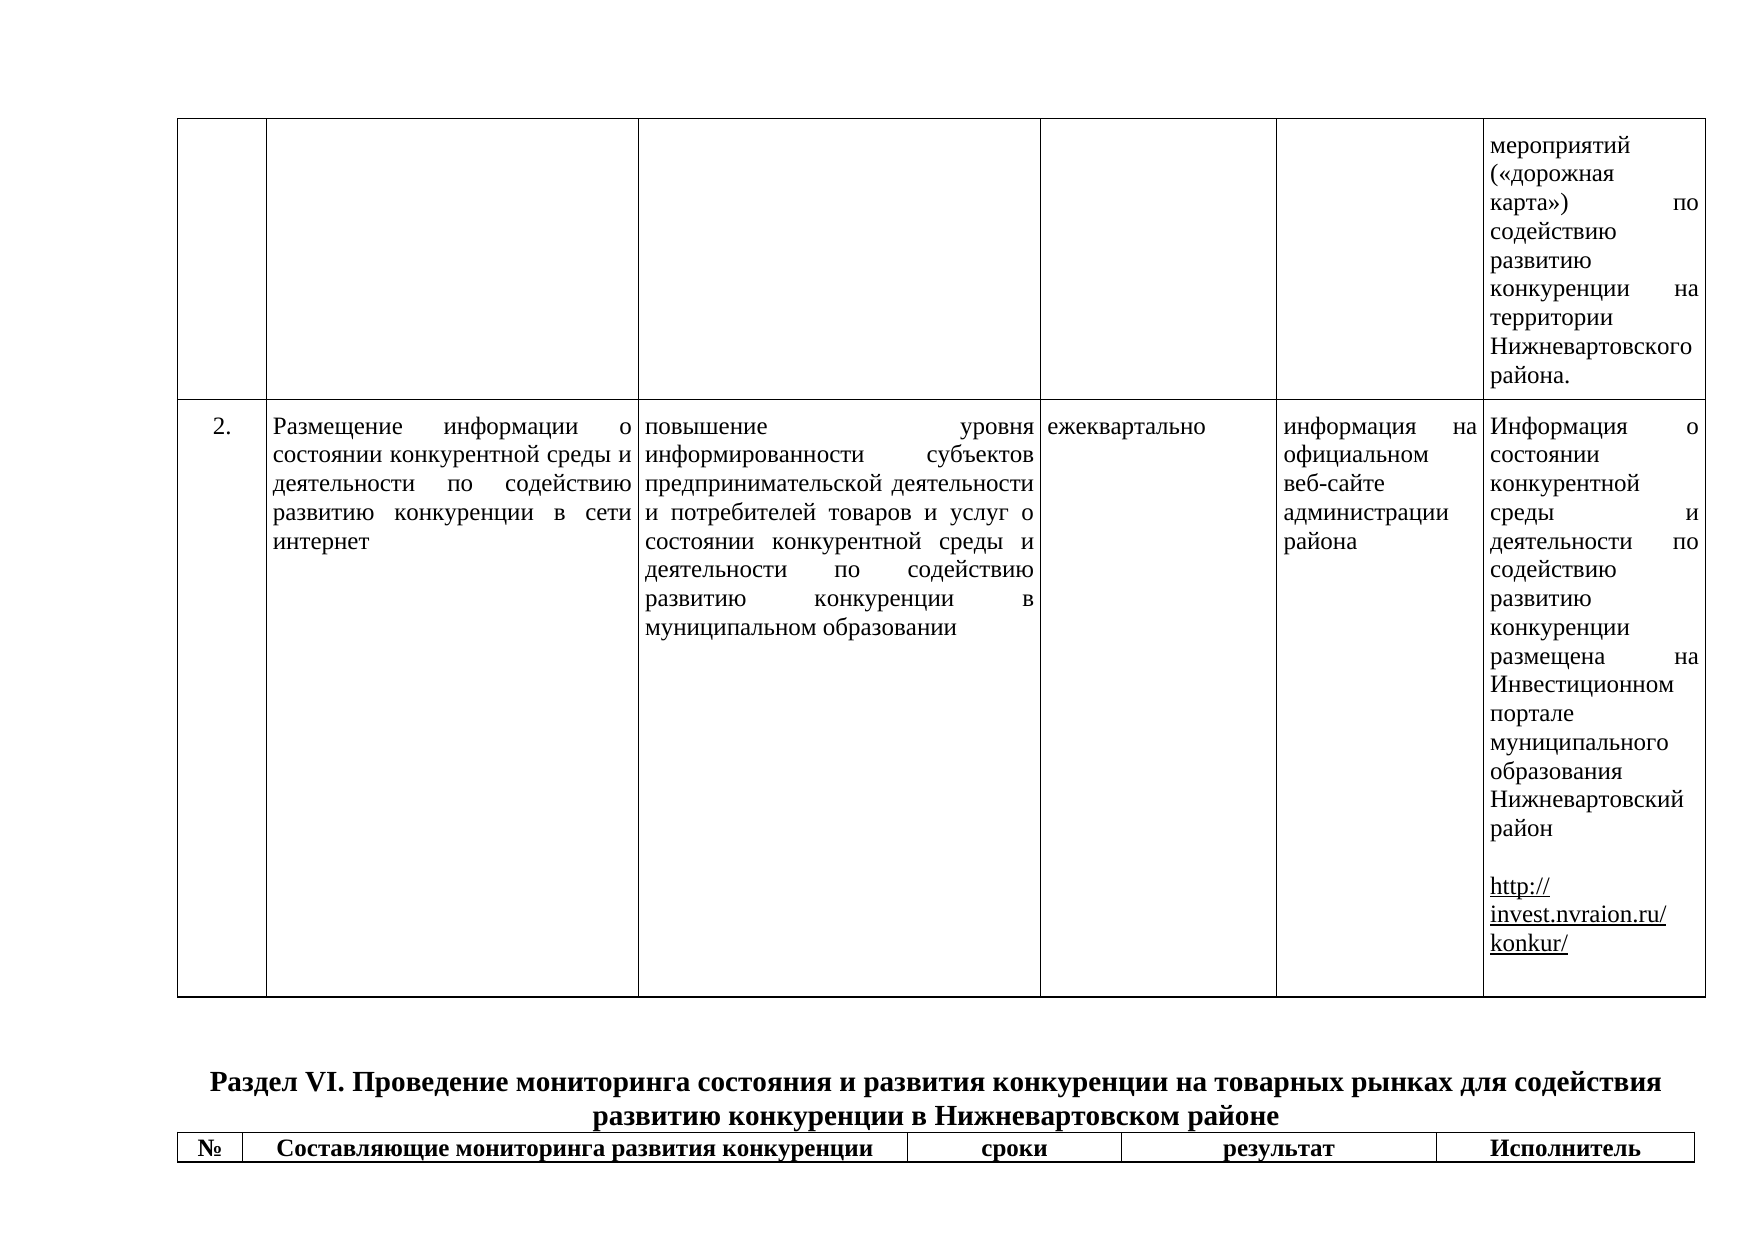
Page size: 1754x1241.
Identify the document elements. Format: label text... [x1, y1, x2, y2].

text Раздел VI. Проведение мониторинга состояния и развития конкуренции на товарных рынках для содействия развитию конкуренции в Нижневартовском районе [177, 1064, 1695, 1132]
table_cell 1. [178, 119, 266, 399]
table_header результат [1122, 1133, 1436, 1161]
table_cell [1277, 119, 1483, 399]
table_cell Размещение информации о состоянии конкурентной среды и деятельности по содействию развитию конкуренции в сети интернет [267, 400, 638, 996]
table_cell Информация о состоянии конкурентной среды и деятельности по содействию развитию конкуренции размещена на Инвестиционном портале муниципального образования Нижневартовский район http://invest.nvraion.ru/konkur/ [1484, 400, 1705, 996]
table_header Исполнитель [1437, 1133, 1694, 1161]
table_cell информация на официальном веб-сайте администрации района [1277, 400, 1483, 996]
table_cell 2. [178, 400, 266, 996]
table_cell повышение уровня информированности субъектов предпринимательской деятельности и потребителей товаров и услуг о состоянии конкурентной среды и деятельности по содействию развитию конкуренции в муниципальном образовании [639, 400, 1040, 996]
table_cell ежеквартально [1041, 400, 1276, 996]
table_header сроки [908, 1133, 1121, 1161]
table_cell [1484, 119, 1705, 399]
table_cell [267, 119, 638, 399]
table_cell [1041, 119, 1276, 399]
table_header № п/п [178, 1133, 242, 1161]
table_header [243, 1133, 907, 1161]
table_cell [639, 119, 1040, 399]
